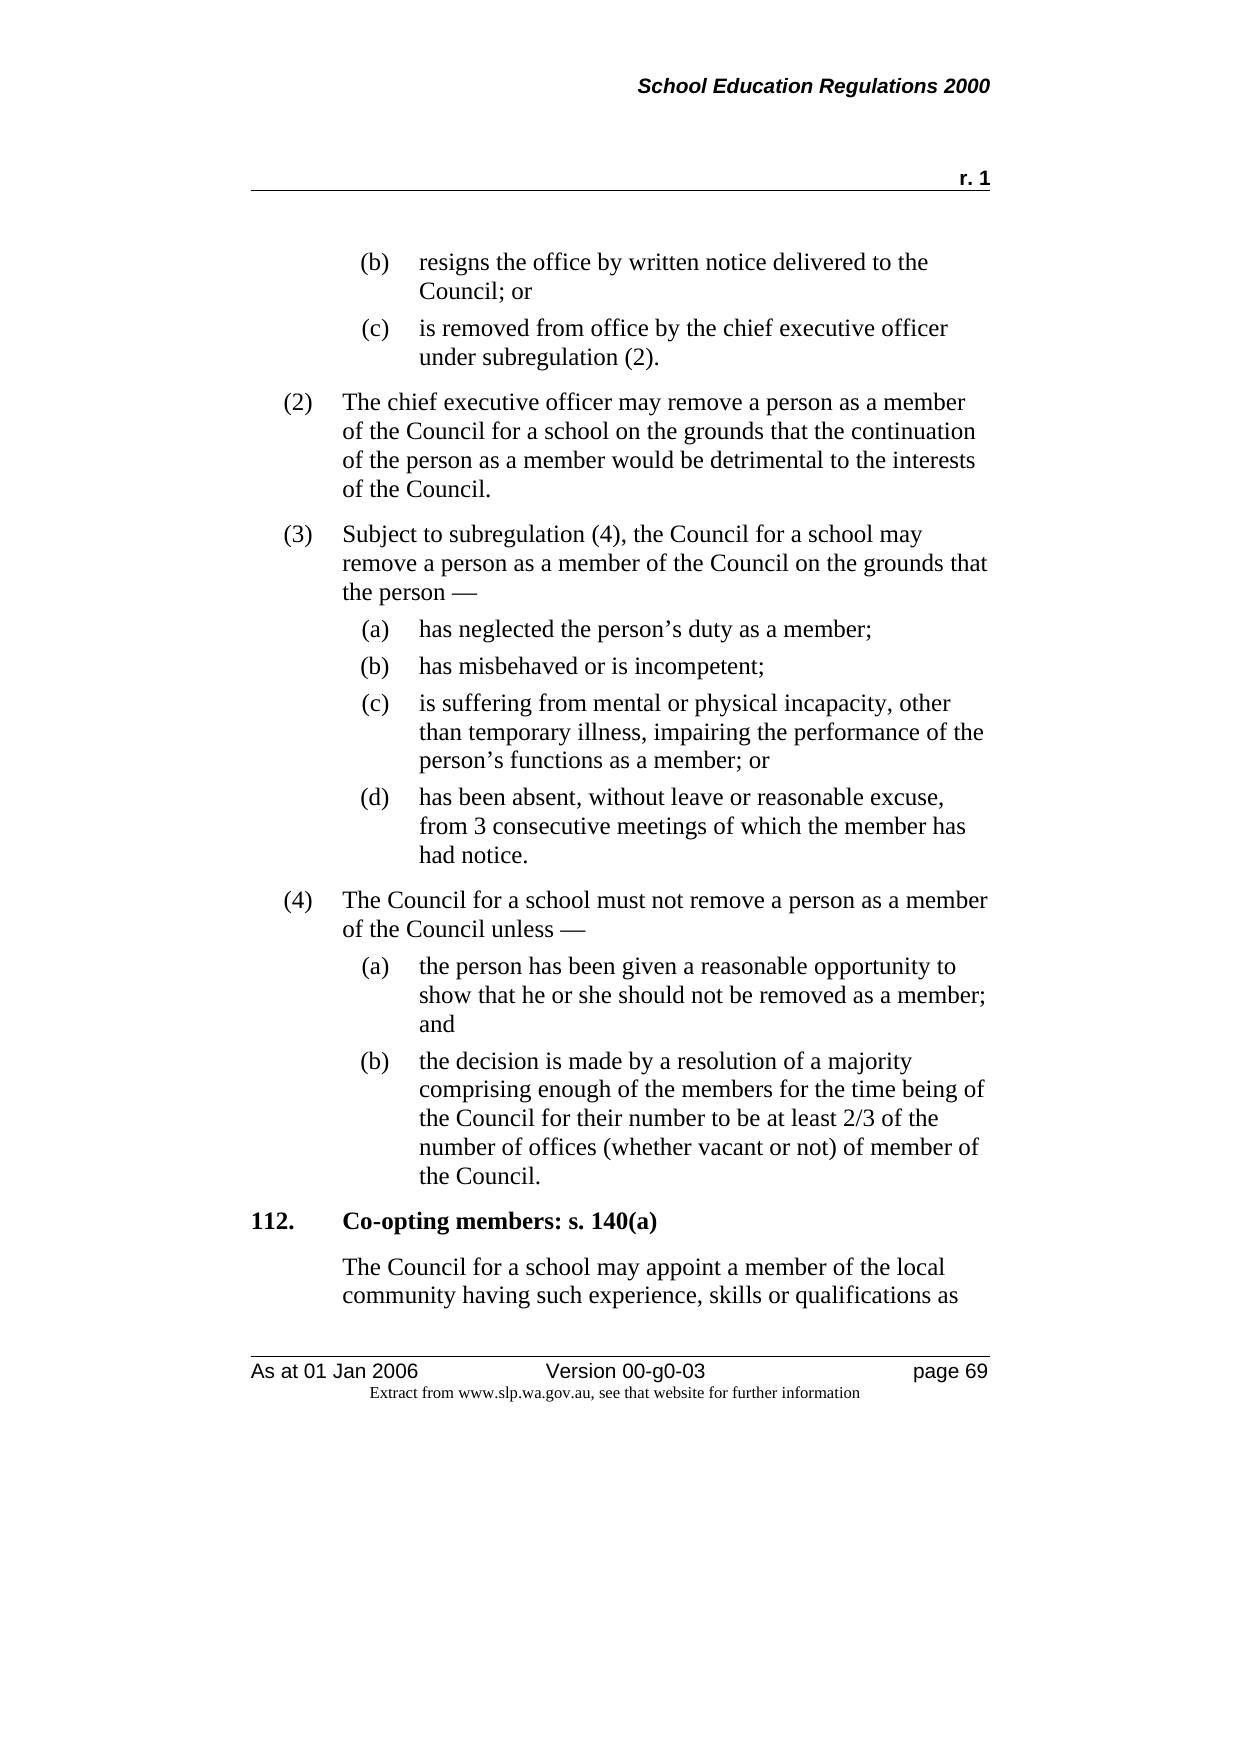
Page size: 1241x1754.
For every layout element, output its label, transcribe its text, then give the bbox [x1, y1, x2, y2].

text (b) resigns the office by written notice delivered to the Council; or [251, 247, 990, 305]
text (3) Subject to subregulation (4), the Council for a school may remove a person as a member of the Council on the grounds that the person — [251, 519, 990, 605]
subtitle 112. Co-opting members: s. 140(a) [251, 1206, 990, 1235]
text (4) The Council for a school must not remove a person as a member of the Council unless — [251, 885, 990, 943]
text (c) is suffering from mental or physical incapacity, other than temporary illness, impairing the performance of the person’s functions as a member; or [251, 688, 990, 774]
text (2) The chief executive officer may remove a person as a member of the Council for a school on the grounds that the continuation of the person as a member would be detrimental to the interests of the Council. [251, 387, 990, 502]
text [251, 1252, 990, 1309]
text (b) the decision is made by a resolution of a majority comprising enough of the members for the time being of the Council for their number to be at least 2/3 of the number of offices (whether vacant or not) of member of the Council. [251, 1046, 990, 1189]
text (a) has neglected the person’s duty as a member; [251, 614, 990, 642]
text (c) is removed from office by the chief executive officer under subregulation (2). [251, 313, 990, 371]
text (a) the person has been given a reasonable opportunity to show that he or she should not be removed as a member; and [251, 951, 990, 1037]
text (b) has misbehaved or is incompetent; [251, 651, 990, 679]
text (d) has been absent, without leave or reasonable excuse, from 3 consecutive meetings of which the member has had notice. [251, 782, 990, 869]
